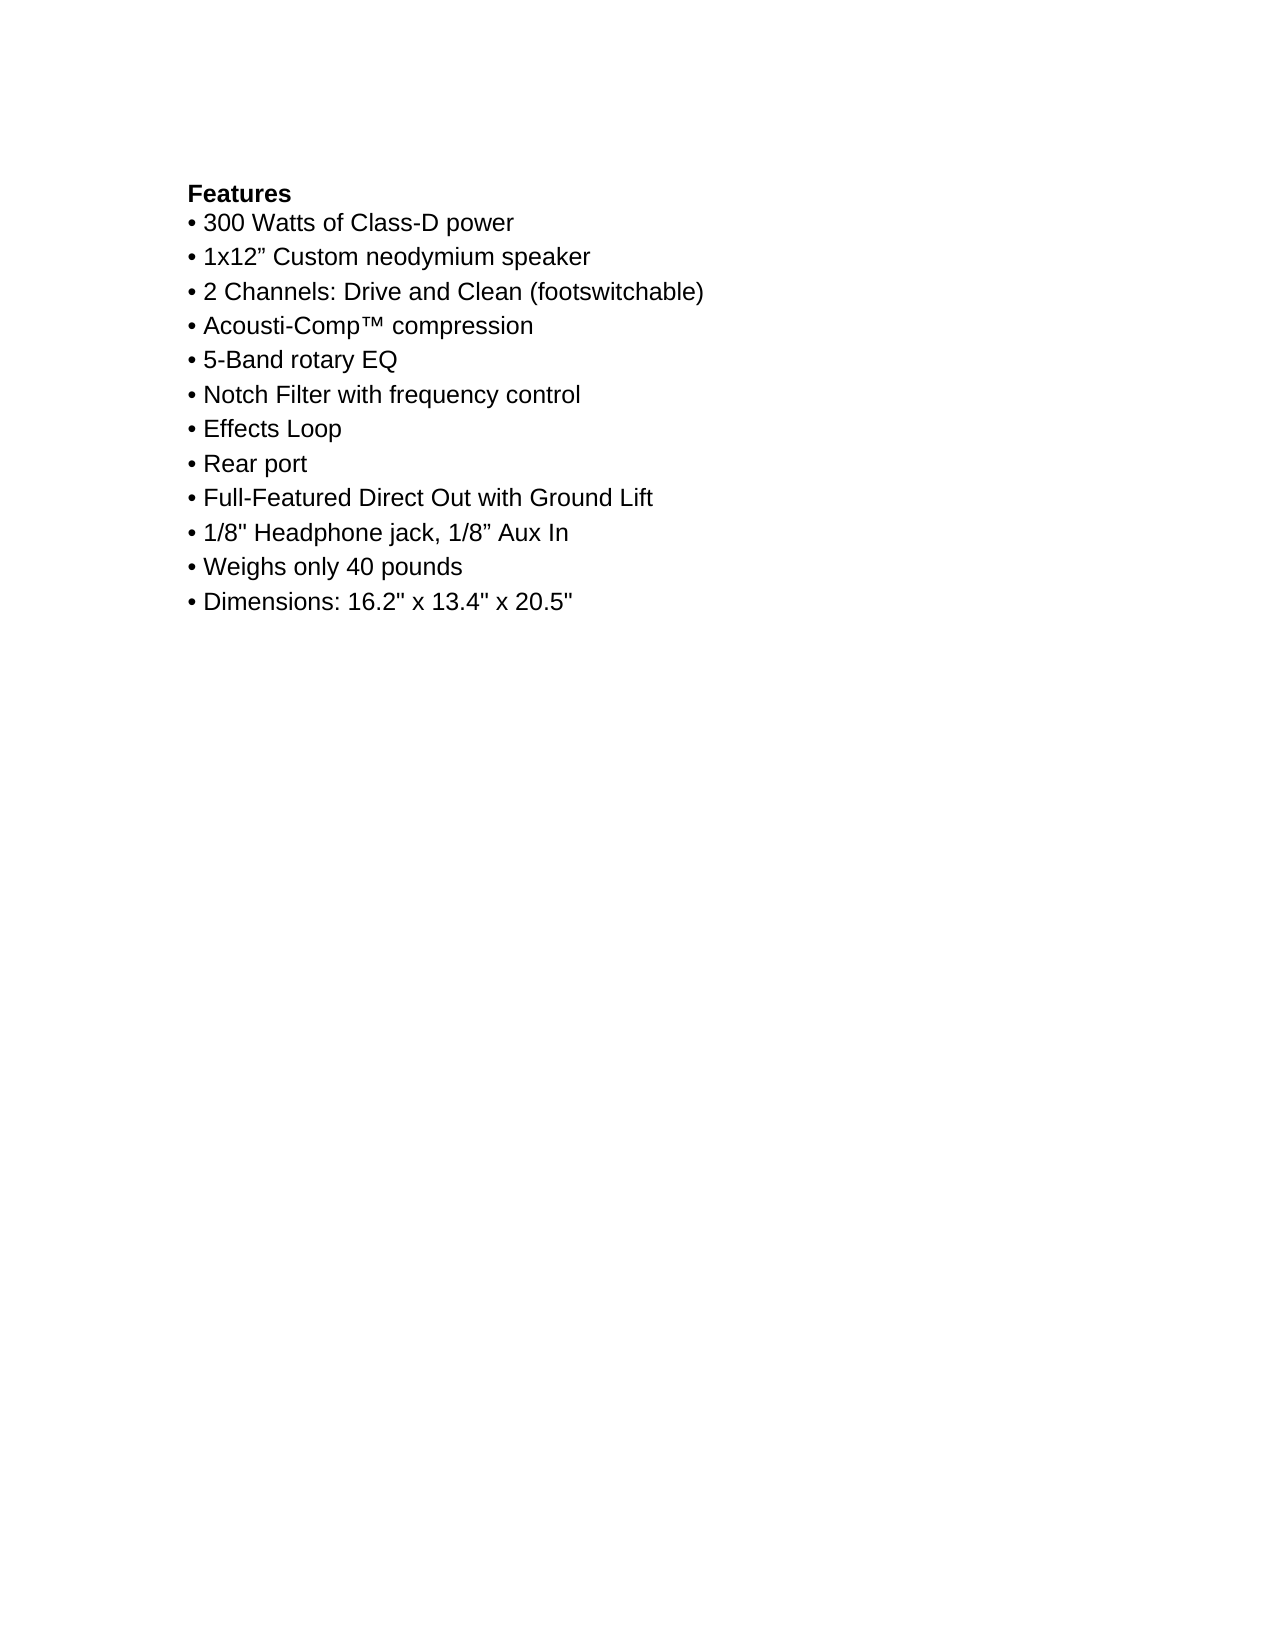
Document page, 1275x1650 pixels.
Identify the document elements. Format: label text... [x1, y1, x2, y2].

text • Acousti-Comp™ compression [187, 311, 1087, 340]
text • 1x12” Custom neodymium speaker [187, 242, 1087, 271]
text • Weighs only 40 pounds [187, 552, 1087, 581]
text Features [187, 179, 1087, 207]
text • Effects Loop [187, 414, 1087, 443]
text • 1/8" Headphone jack, 1/8” Aux In [187, 518, 1087, 547]
text • Notch Filter with frequency control [187, 380, 1087, 409]
text • 5-Band rotary EQ [187, 345, 1087, 374]
text • 300 Watts of Class-D power [187, 207, 1087, 236]
text • Dimensions: 16.2" x 13.4" x 20.5" [187, 587, 1087, 616]
text • Rear port [187, 449, 1087, 478]
text • 2 Channels: Drive and Clean (footswitchable) [187, 276, 1087, 305]
text • Full-Featured Direct Out with Ground Lift [187, 483, 1087, 512]
